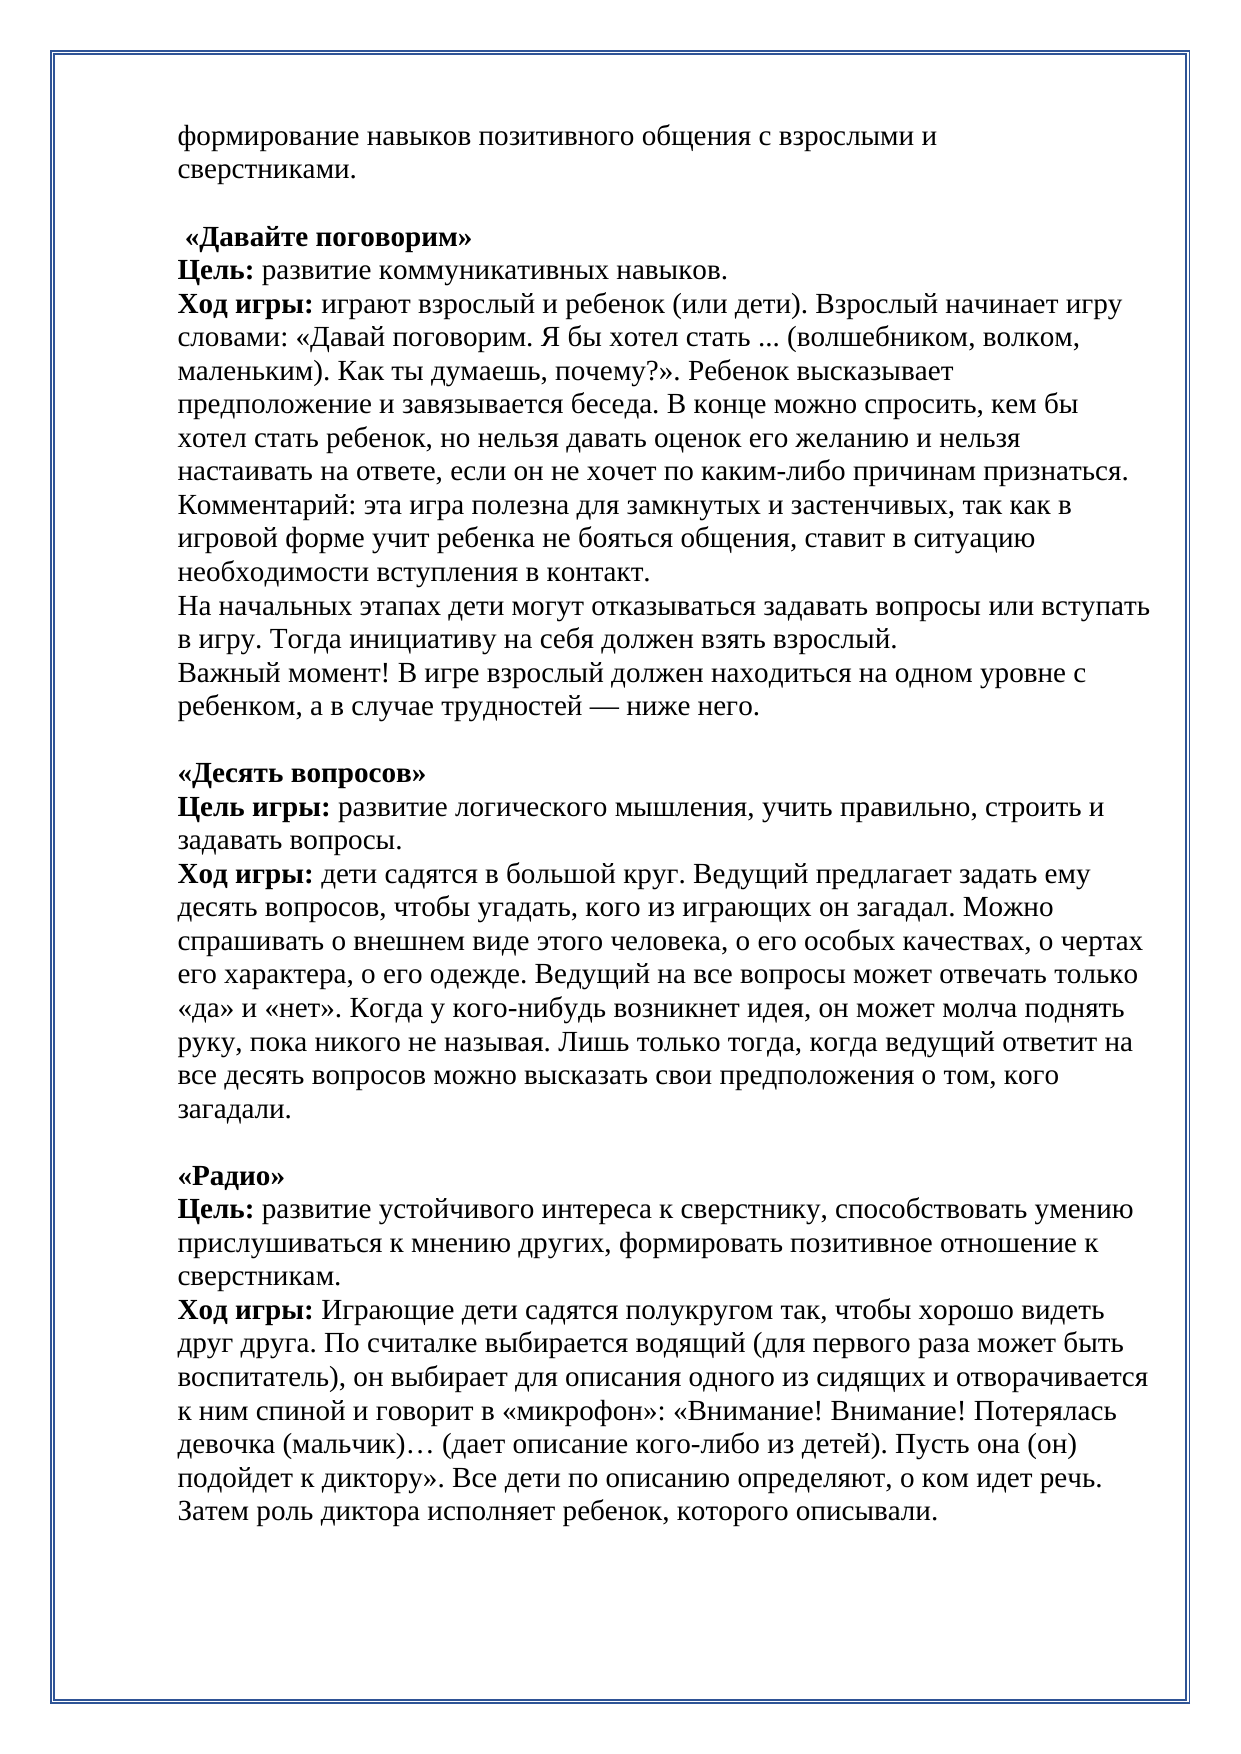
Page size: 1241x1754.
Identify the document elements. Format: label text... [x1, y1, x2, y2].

text Важный момент! В игре взрослый должен находиться на одном уровне с ребенком, а в случае трудностей — ниже него. [177, 655, 1152, 722]
text Ход игры: дети садятся в большой круг. Ведущий предлагает задать ему десять вопросов, чтобы угадать, кого из играющих он загадал. Можно спрашивать о внешнем виде этого человека, о его особых качествах, о чертах его характера, о его одежде. Ведущий на все вопросы может отвечать только «да» и «нет». Когда у кого-нибудь возникнет идея, он может молча поднять руку, пока никого не называя. Лишь только тогда, когда ведущий ответит на все десять вопросов можно высказать свои предположения о том, кого загадали. [177, 856, 1152, 1124]
text Цель игры: развитие логического мышления, учить правильно, строить и задавать вопросы. [177, 789, 1152, 856]
text формирование навыков позитивного общения с взрослыми и [177, 118, 1152, 152]
text Цель: развитие коммуникативных навыков. [177, 252, 1152, 286]
text «Радио» [177, 1158, 1152, 1191]
text Ход игры: играют взрослый и ребенок (или дети). Взрослый начинает игру словами: «Давай поговорим. Я бы хотел стать ... (волшебником, волком, маленьким). Как ты думаешь, почему?». Ребенок высказывает предположение и завязывается беседа. В конце можно спросить, кем бы хотел стать ребенок, но нельзя давать оценок его желанию и нельзя настаивать на ответе, если он не хочет по каким-либо причинам признаться. [177, 286, 1152, 487]
text Ход игры: Играющие дети садятся полукругом так, чтобы хорошо видеть друг друга. По считалке выбирается водящий (для первого раза может быть воспитатель), он выбирает для описания одного из сидящих и отворачивается к ним спиной и говорит в «микрофон»: «Внимание! Внимание! Потерялась девочка (мальчик)… (дает описание кого-либо из детей). Пусть она (он) подойдет к диктору». Все дети по описанию определяют, о ком идет речь. Затем роль диктора исполняет ребенок, которого описывали. [177, 1292, 1152, 1527]
text «Десять вопросов» [177, 755, 1152, 789]
text сверстниками. [177, 152, 1152, 185]
text «Давайте поговорим» [177, 219, 1152, 252]
text Цель: развитие устойчивого интереса к сверстнику, способствовать умению прислушиваться к мнению других, формировать позитивное отношение к сверстникам. [177, 1191, 1152, 1292]
text На начальных этапах дети могут отказываться задавать вопросы или вступать в игру. Тогда инициативу на себя должен взять взрослый. [177, 588, 1152, 655]
text Комментарий: эта игра полезна для замкнутых и застенчивых, так как в игровой форме учит ребенка не бояться общения, ставит в ситуацию необходимости вступления в контакт. [177, 487, 1152, 588]
